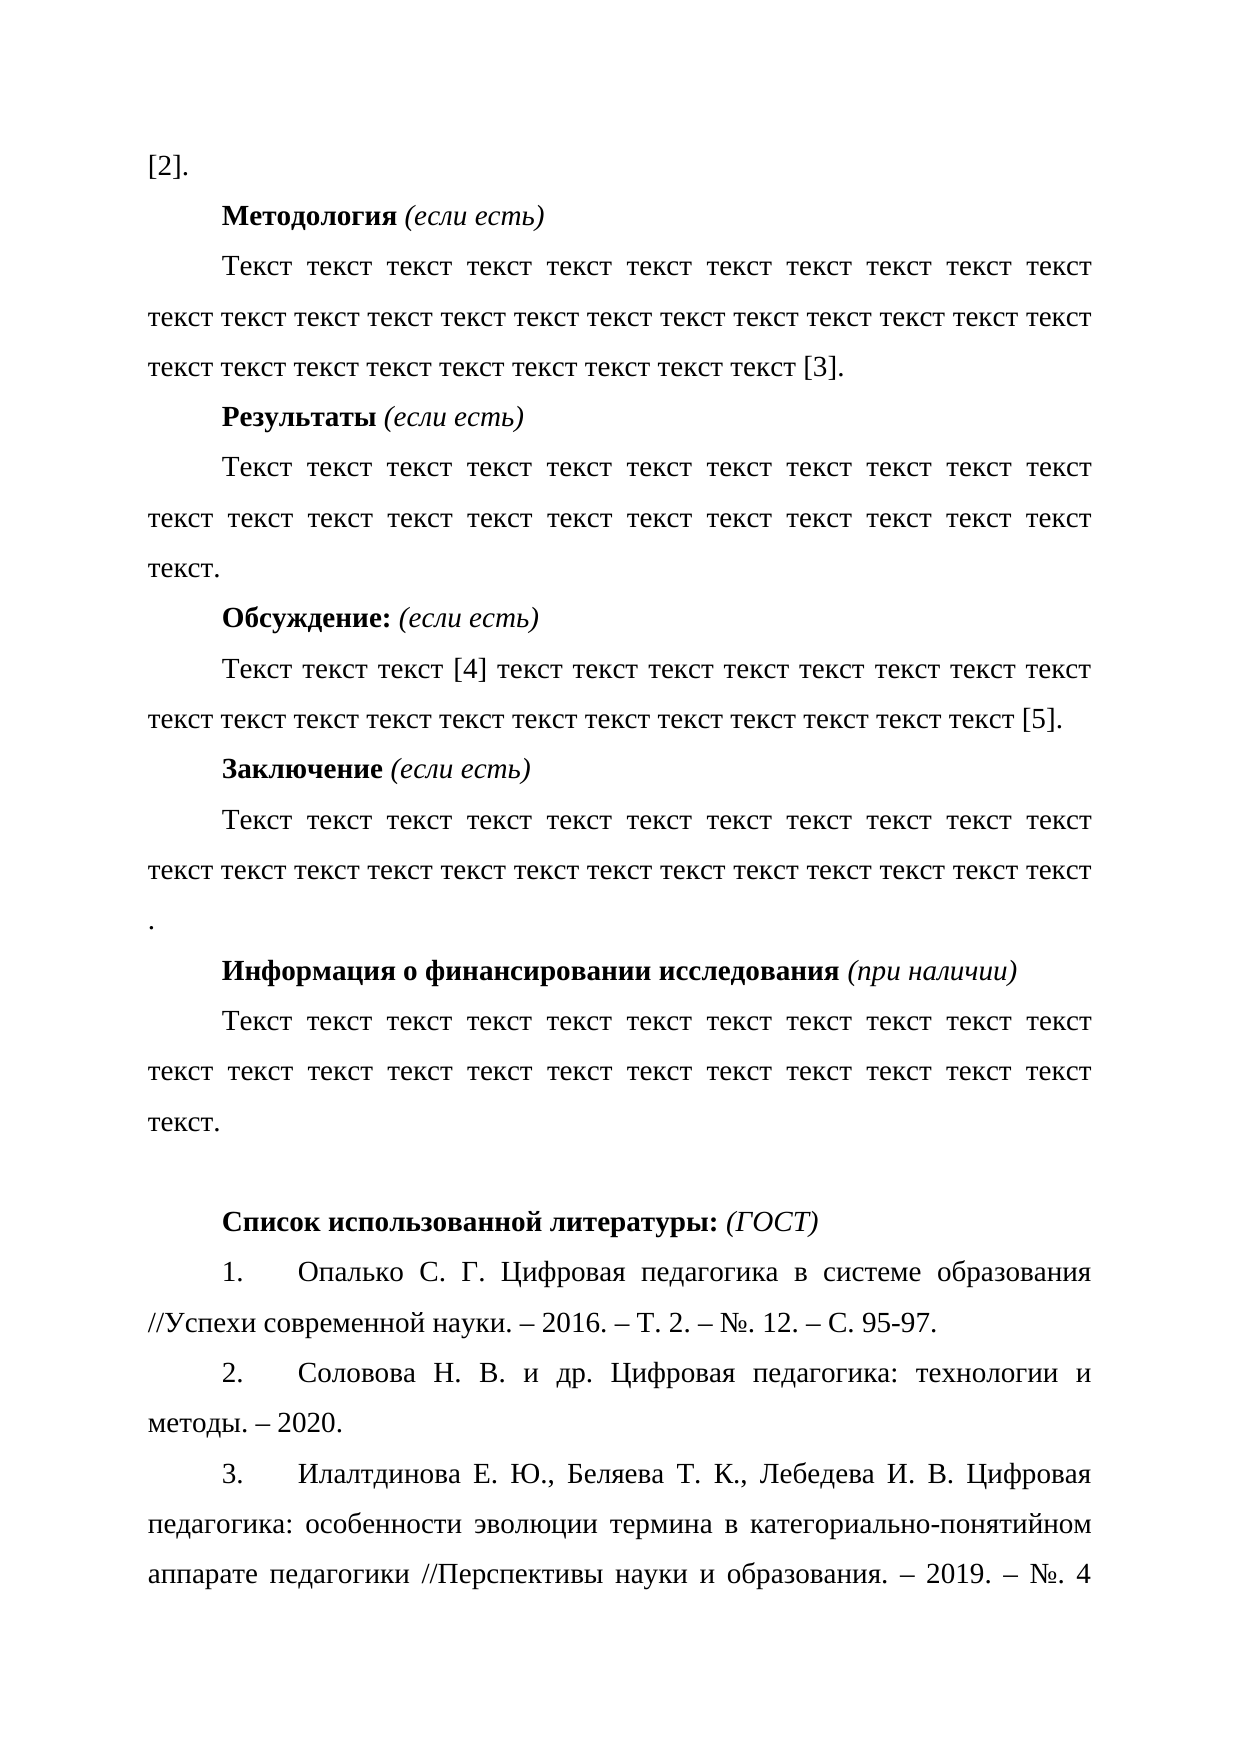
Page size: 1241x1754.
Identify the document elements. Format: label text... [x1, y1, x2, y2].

text Текст текст текст текст текст текст текст текст текст текст текст текст текст текст текст текст текст текст текст текст текст текст текст текст. [148, 1003, 1092, 1137]
text Текст текст текст текст текст текст текст текст текст текст текст текст текст текст текст текст текст текст текст текст текст текст текст текст текст текст текст текст текст текст текст текст текст [3]. [148, 248, 1092, 382]
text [148, 148, 1092, 181]
text Результаты (если есть) [148, 399, 1092, 433]
text Текст текст текст текст текст текст текст текст текст текст текст текст текст текст текст текст текст текст текст текст текст текст текст текст . [148, 802, 1092, 936]
text Заключение (если есть) [148, 751, 1092, 785]
text Текст текст текст [4] текст текст текст текст текст текст текст текст текст текст текст текст текст текст текст текст текст текст текст текст [5]. [148, 651, 1092, 735]
text Список использованной литературы: (ГОСТ) [148, 1204, 1092, 1238]
text 1. Опалько С. Г. Цифровая педагогика в системе образования //Успехи современной науки. – 2016. – Т. 2. – №. 12. – С. 95-97. [148, 1254, 1092, 1338]
text 2. Соловова Н. В. и др. Цифровая педагогика: технологии и методы. – 2020. [148, 1355, 1092, 1439]
text Информация о финансировании исследования (при наличии) [148, 953, 1092, 986]
text Методология (если есть) [148, 198, 1092, 232]
text Текст текст текст текст текст текст текст текст текст текст текст текст текст текст текст текст текст текст текст текст текст текст текст текст. [148, 449, 1092, 584]
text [148, 1456, 1092, 1590]
text Обсуждение: (если есть) [148, 601, 1092, 634]
